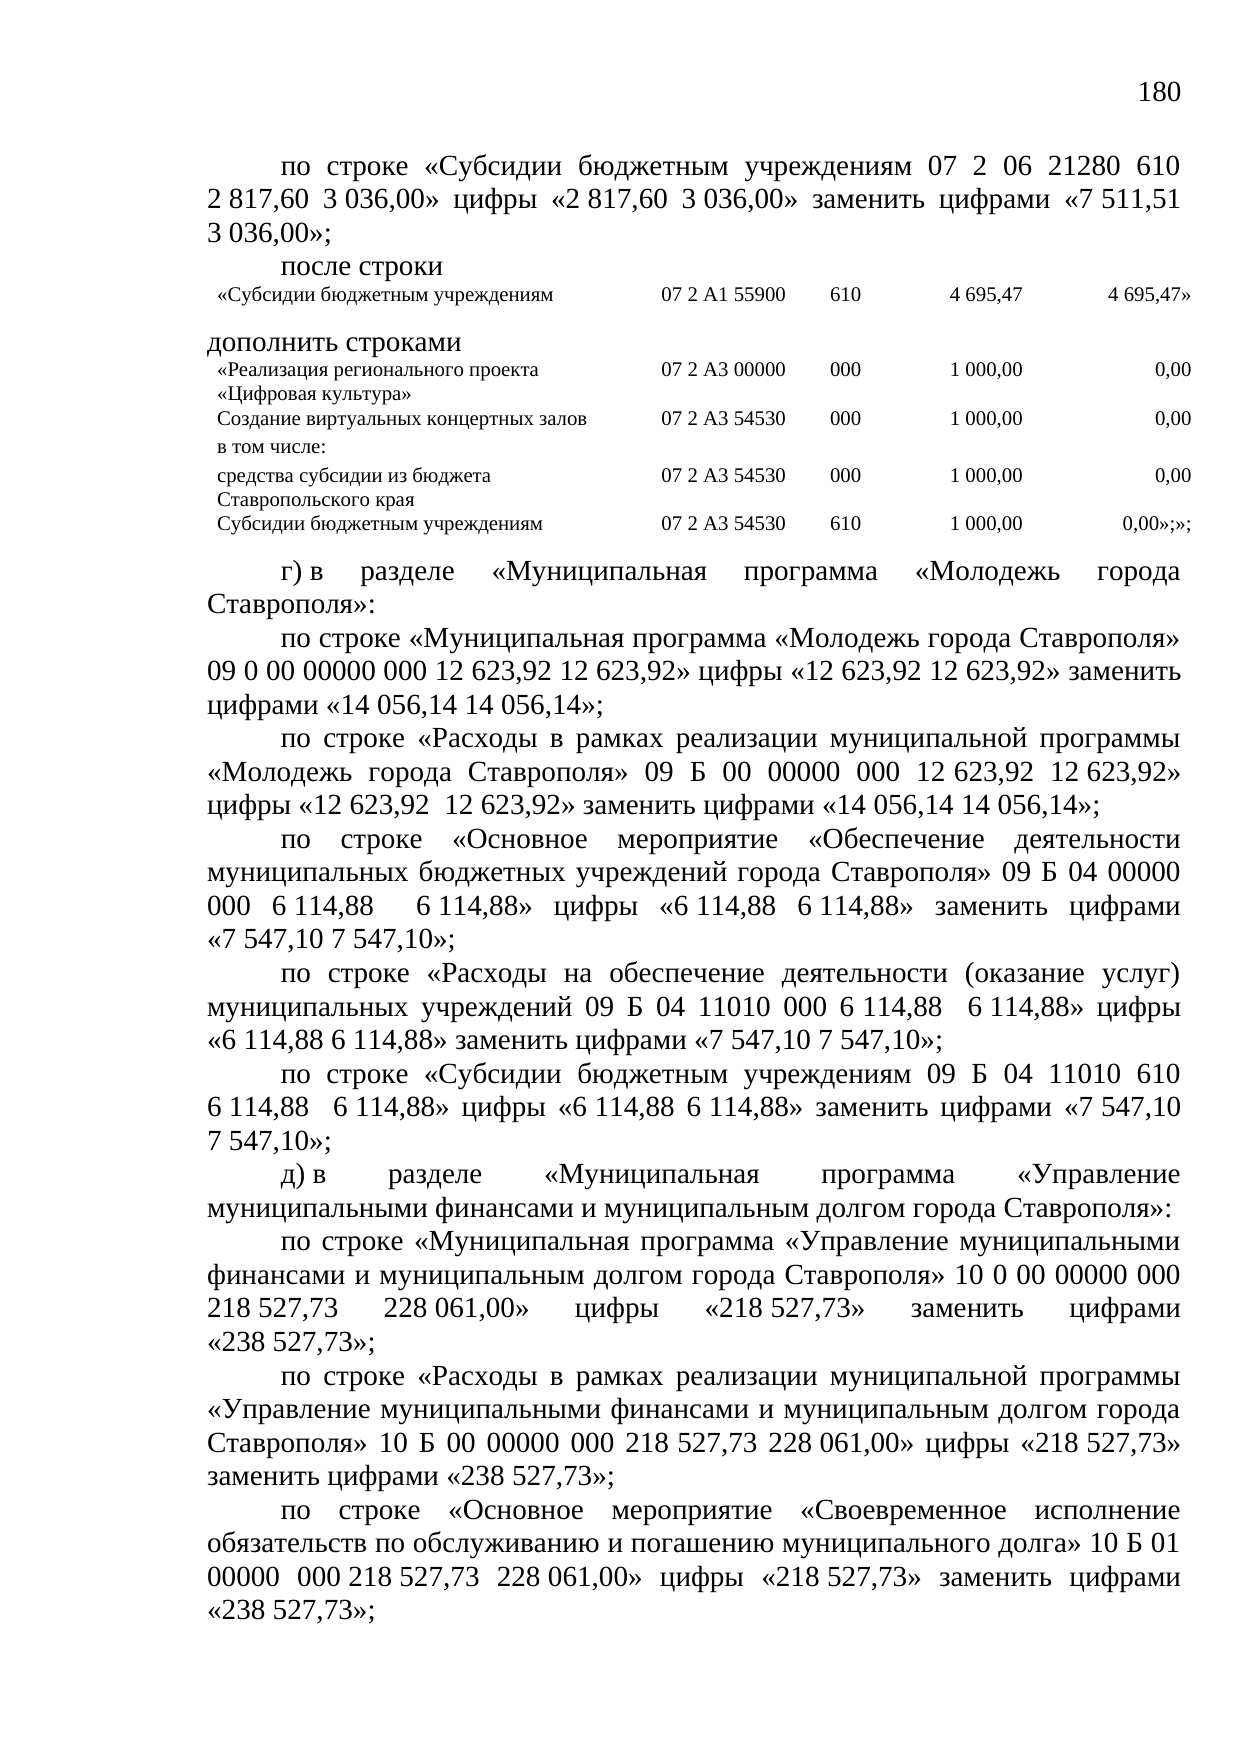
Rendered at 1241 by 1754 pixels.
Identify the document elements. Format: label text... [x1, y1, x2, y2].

text по строке «Расходы в рамках реализации муниципальной программы «Молодежь города Ставрополя» 09 Б 00 00000 000 12 623,92 12 623,92» цифры «12 623,92 12 623,92» заменить цифрами «14 056,14 14 056,14»; [207, 720, 1181, 821]
text по строке «Расходы на обеспечение деятельности (оказание услуг) муниципальных учреждений 09 Б 04 11010 000 6 114,88 6 114,88» цифры «6 114,88 6 114,88» заменить цифрами «7 547,10 7 547,10»; [207, 955, 1181, 1056]
text по строке «Расходы в рамках реализации муниципальной программы «Управление муниципальными финансами и муниципальным долгом города Ставрополя» 10 Б 00 00000 000 218 527,73 228 061,00» цифры «218 527,73» заменить цифрами «238 527,73»; [207, 1358, 1181, 1492]
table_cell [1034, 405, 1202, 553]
text дополнить строками [207, 324, 1181, 357]
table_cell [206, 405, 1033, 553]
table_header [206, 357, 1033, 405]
text по строке «Основное мероприятие «Обеспечение деятельности муниципальных бюджетных учреждений города Ставрополя» 09 Б 04 00000 000 6 114,88 6 114,88» цифры «6 114,88 6 114,88» заменить цифрами «7 547,10 7 547,10»; [207, 821, 1181, 955]
text по строке «Субсидии бюджетным учреждениям 09 Б 04 11010 610 6 114,88 6 114,88» цифры «6 114,88 6 114,88» заменить цифрами «7 547,10 7 547,10»; [207, 1056, 1181, 1156]
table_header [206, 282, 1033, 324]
text по строке «Муниципальная программа «Молодежь города Ставрополя» 09 0 00 00000 000 12 623,92 12 623,92» цифры «12 623,92 12 623,92» заменить цифрами «14 056,14 14 056,14»; [207, 620, 1181, 720]
text по строке «Субсидии бюджетным учреждениям 07 2 06 21280 610 2 817,60 3 036,00» цифры «2 817,60 3 036,00» заменить цифрами «7 511,51 3 036,00»; [207, 148, 1181, 248]
text по строке «Основное мероприятие «Своевременное исполнение обязательств по обслуживанию и погашению муниципального долга» 10 Б 01 00000 000 218 527,73 228 061,00» цифры «218 527,73» заменить цифрами «238 527,73»; [207, 1492, 1181, 1626]
text по строке «Муниципальная программа «Управление муниципальными финансами и муниципальным долгом города Ставрополя» 10 0 00 00000 000 218 527,73 228 061,00» цифры «218 527,73» заменить цифрами «238 527,73»; [207, 1223, 1181, 1358]
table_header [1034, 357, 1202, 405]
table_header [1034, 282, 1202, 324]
text г) в разделе «Муниципальная программа «Молодежь города Ставрополя»: [207, 553, 1181, 620]
text после строки [207, 248, 1181, 282]
text д) в разделе «Муниципальная программа «Управление муниципальными финансами и муниципальным долгом города Ставрополя»: [207, 1156, 1181, 1223]
